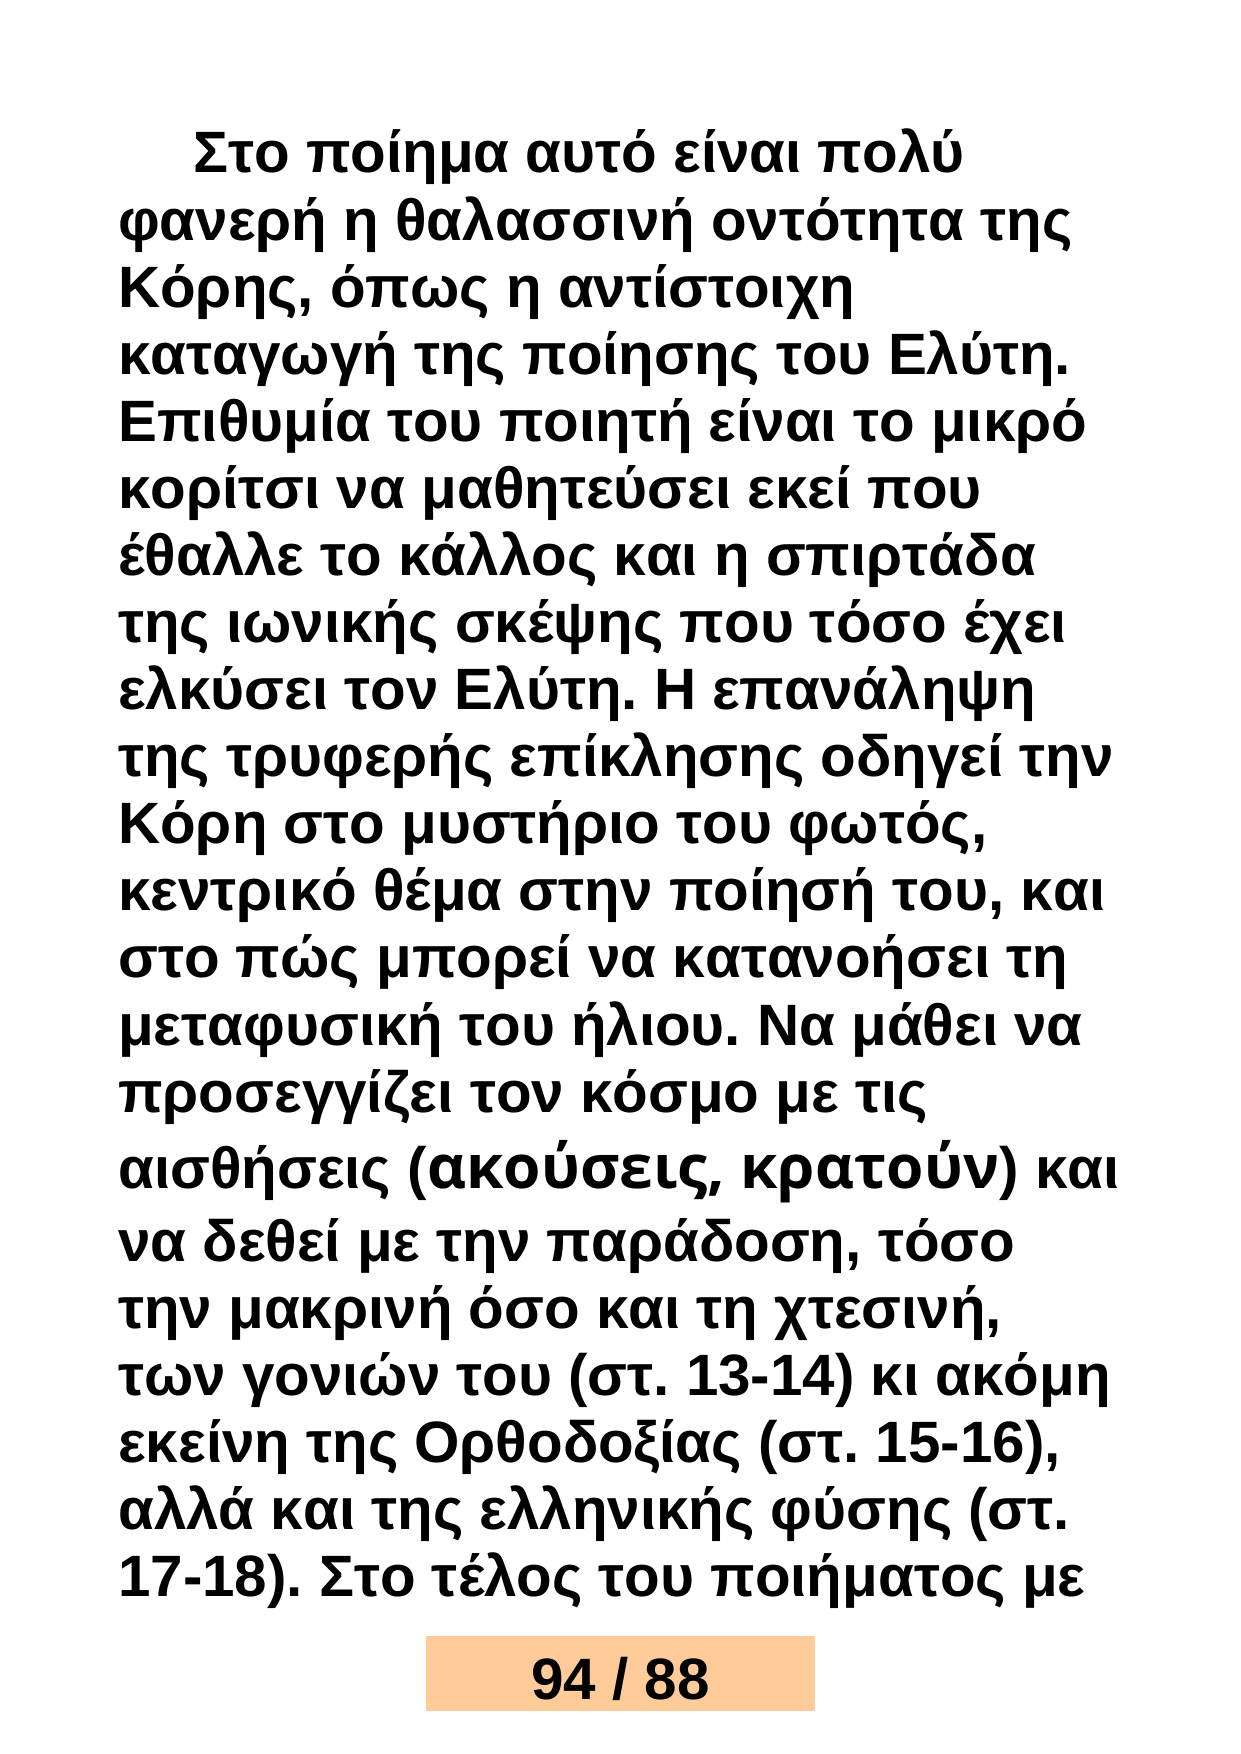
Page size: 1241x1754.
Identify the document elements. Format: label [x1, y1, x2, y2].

text [118, 118, 1122, 1609]
